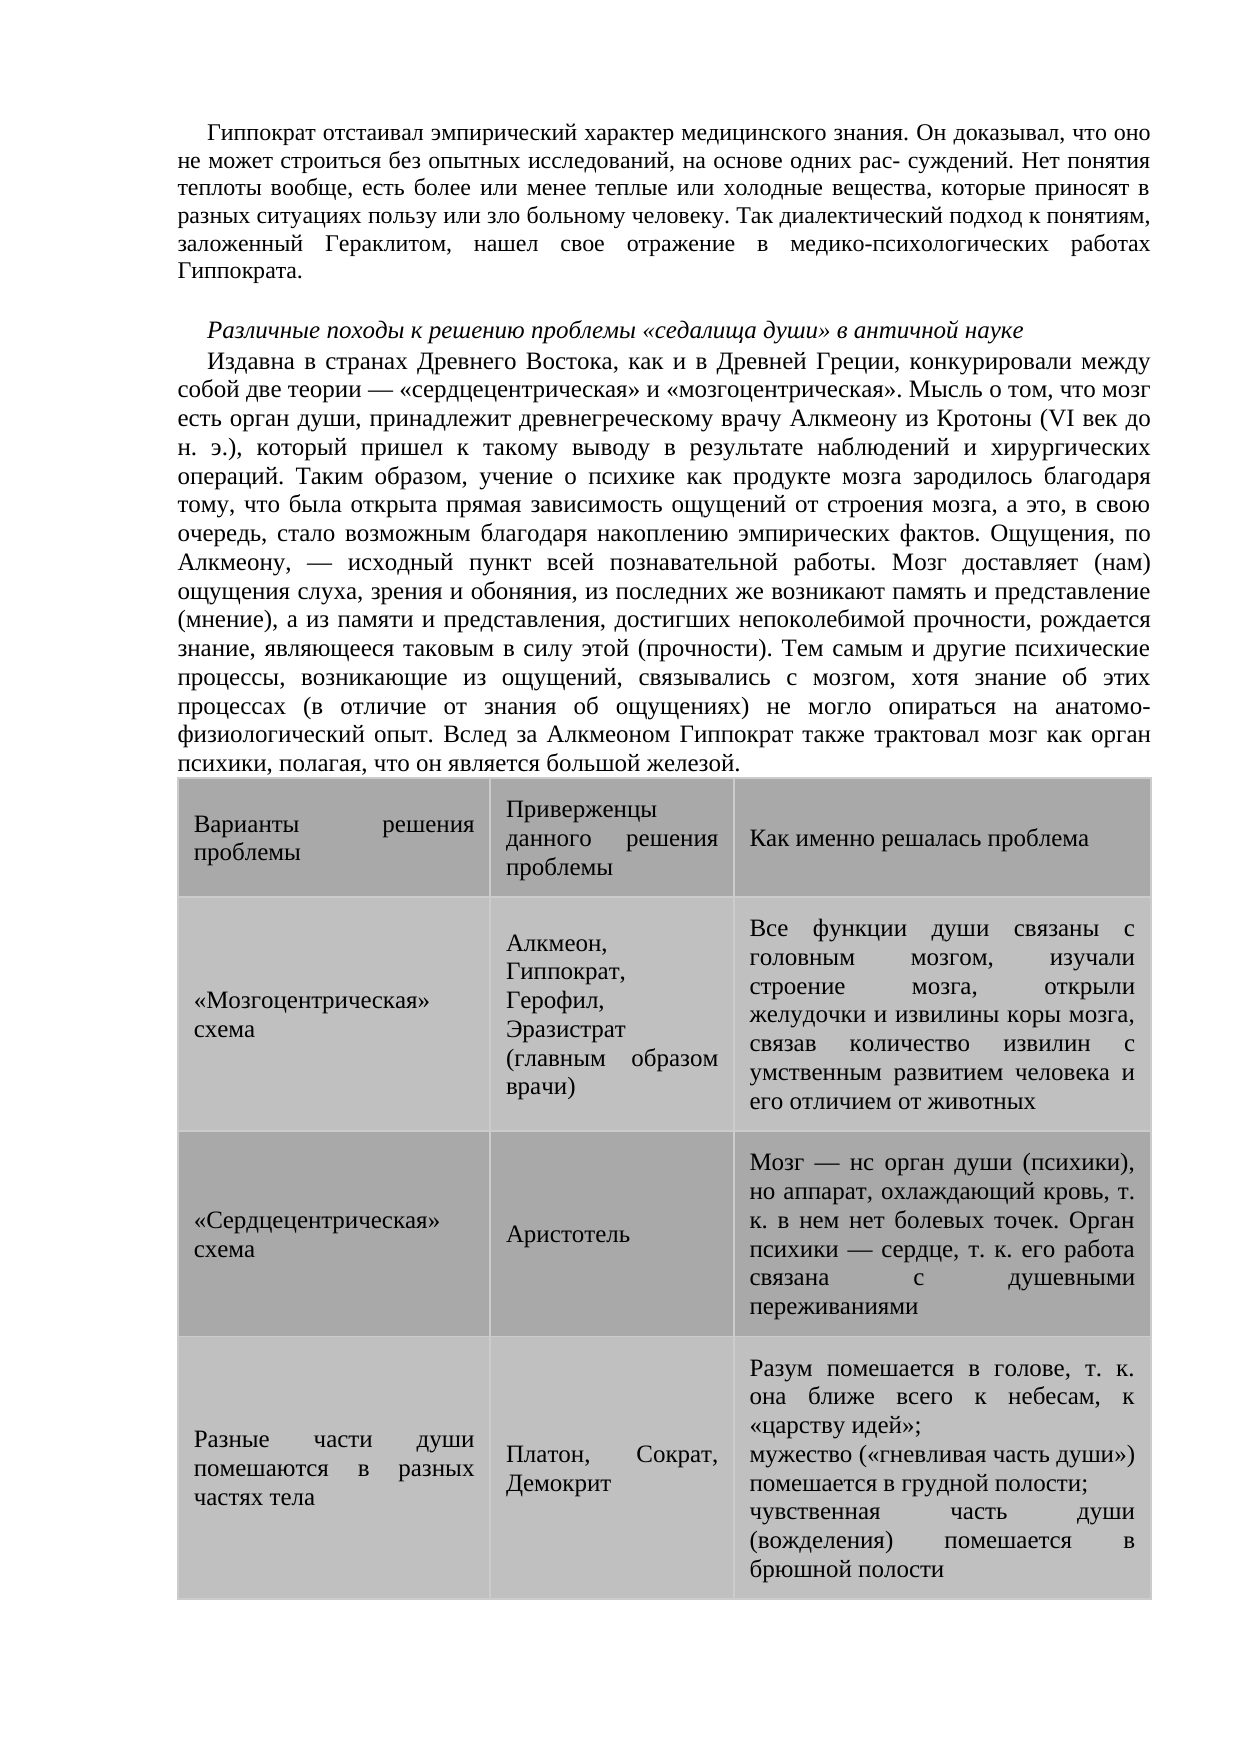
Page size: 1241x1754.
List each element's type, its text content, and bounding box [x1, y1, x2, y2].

table_cell Разум помешается в голове, т. к. она ближе всего к небесам, к «царству идей»; мужество («гневливая часть души») помешается в грудной полости; чувственная часть души (вожделения) помешается в брюшной полости [735, 1337, 1150, 1598]
table_cell Платон, Сократ, Демокрит [491, 1337, 733, 1598]
table_cell Все функции души связаны с головным мозгом, изучали строение мозга, открыли желудочки и извилины коры мозга, связав количество извилин с умственным развитием человека и его отличием от животных [735, 898, 1150, 1130]
text Гиппократ отстаивал эмпирический характер медицинского знания. Он доказывал, что оно не может строиться без опытных исследований, на основе одних рас- суждений. Нет понятия теплоты вообще, есть более или менее теплые или холодные вещества, которые приносят в разных ситуациях пользу или зло больному человеку. Так диалектический подход к понятиям, заложенный Гераклитом, нашел свое отражение в медико-психологических работах Гиппократа. [177, 118, 1152, 284]
table_cell Мозг — нс орган души (психики), но аппарат, охлаждающий кровь, т. к. в нем нет болевых точек. Орган психики — сердце, т. к. его работа связана с душевными переживаниями [735, 1132, 1150, 1336]
subtitle Различные походы к решению проблемы «седалища души» в античной науке [177, 315, 1152, 343]
table_header Варианты решения проблемы [179, 779, 489, 896]
table_cell «Мозгоцентрическая» схема [179, 898, 489, 1130]
table_header Приверженцы данного решения проблемы [491, 779, 733, 896]
table_cell Разные части души помешаются в разных частях тела [179, 1337, 489, 1598]
text Издавна в странах Древнего Востока, как и в Древней Греции, конкурировали между собой две теории — «сердцецентрическая» и «мозгоцентрическая». Мысль о том, что мозг есть орган души, принадлежит древнегреческому врачу Алкмеону из Кротоны (VI век до н. э.), который пришел к такому выводу в результате наблюдений и хирургических операций. Таким образом, учение о психике как продукте мозга зародилось благодаря тому, что была открыта прямая зависимость ощущений от строения мозга, а это, в свою очередь, стало возможным благодаря накоплению эмпирических фактов. Ощущения, по Алкмеону, — исходный пункт всей познавательной работы. Мозг доставляет (нам) ощущения слуха, зрения и обоняния, из последних же возникают память и представление (мнение), а из памяти и представления, достигших непоколебимой прочности, рождается знание, являющееся таковым в силу этой (прочности). Тем самым и другие психические процессы, возникающие из ощущений, связывались с мозгом, хотя знание об этих процессах (в отличие от знания об ощущениях) не могло опираться на анатомо-физиологический опыт. Вслед за Алкмеоном Гиппократ также трактовал мозг как орган психики, полагая, что он является большой железой. [177, 346, 1152, 777]
table_cell Алкмеон, Гиппократ, Герофил, Эразистрат (главным образом врачи) [491, 898, 733, 1130]
table_cell «Сердцецентрическая» схема [179, 1132, 489, 1336]
table_header Как именно решалась проблема [735, 779, 1150, 896]
table_cell Аристотель [491, 1132, 733, 1336]
